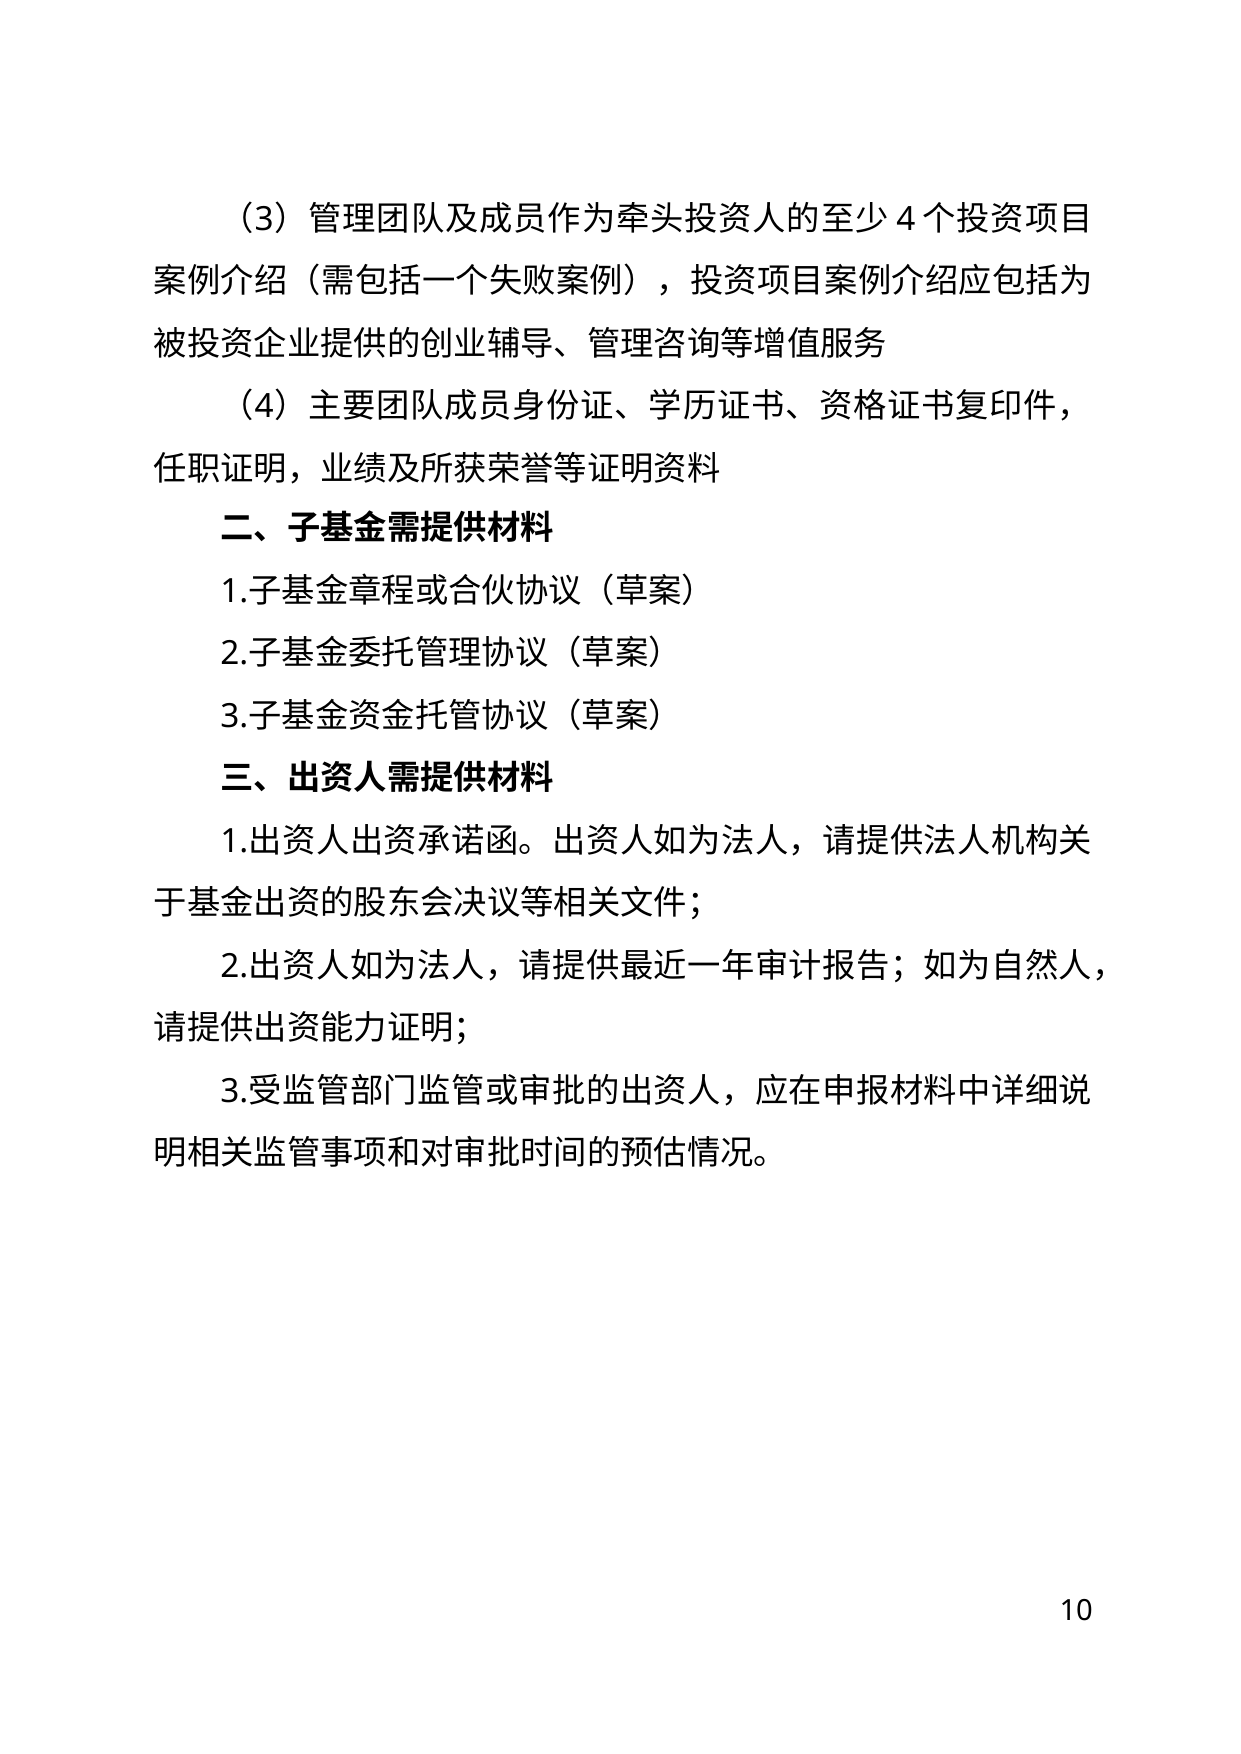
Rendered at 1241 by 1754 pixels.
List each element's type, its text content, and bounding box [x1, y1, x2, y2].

text （3）管理团队及成员作为牵头投资人的至少4个投资项目案例介绍（需包括一个失败案例），投资项目案例介绍应包括为被投资企业提供的创业辅导、管理咨询等增值服务 [153, 177, 1092, 365]
text 2.子基金委托管理协议（草案） [153, 615, 1092, 677]
text 3.受监管部门监管或审批的出资人，应在申报材料中详细说明相关监管事项和对审批时间的预估情况。 [153, 1052, 1092, 1177]
text 三、出资人需提供材料 [153, 740, 1092, 802]
text （4）主要团队成员身份证、学历证书、资格证书复印件，任职证明，业绩及所获荣誉等证明资料 [153, 365, 1092, 490]
text 1.子基金章程或合伙协议（草案） [153, 552, 1092, 615]
text 3.子基金资金托管协议（草案） [153, 677, 1092, 740]
text 2.出资人如为法人，请提供最近一年审计报告；如为自然人，请提供出资能力证明； [153, 927, 1092, 1052]
text 1.出资人出资承诺函。出资人如为法人，请提供法人机构关于基金出资的股东会决议等相关文件； [153, 802, 1092, 927]
text 二、子基金需提供材料 [153, 490, 1092, 552]
